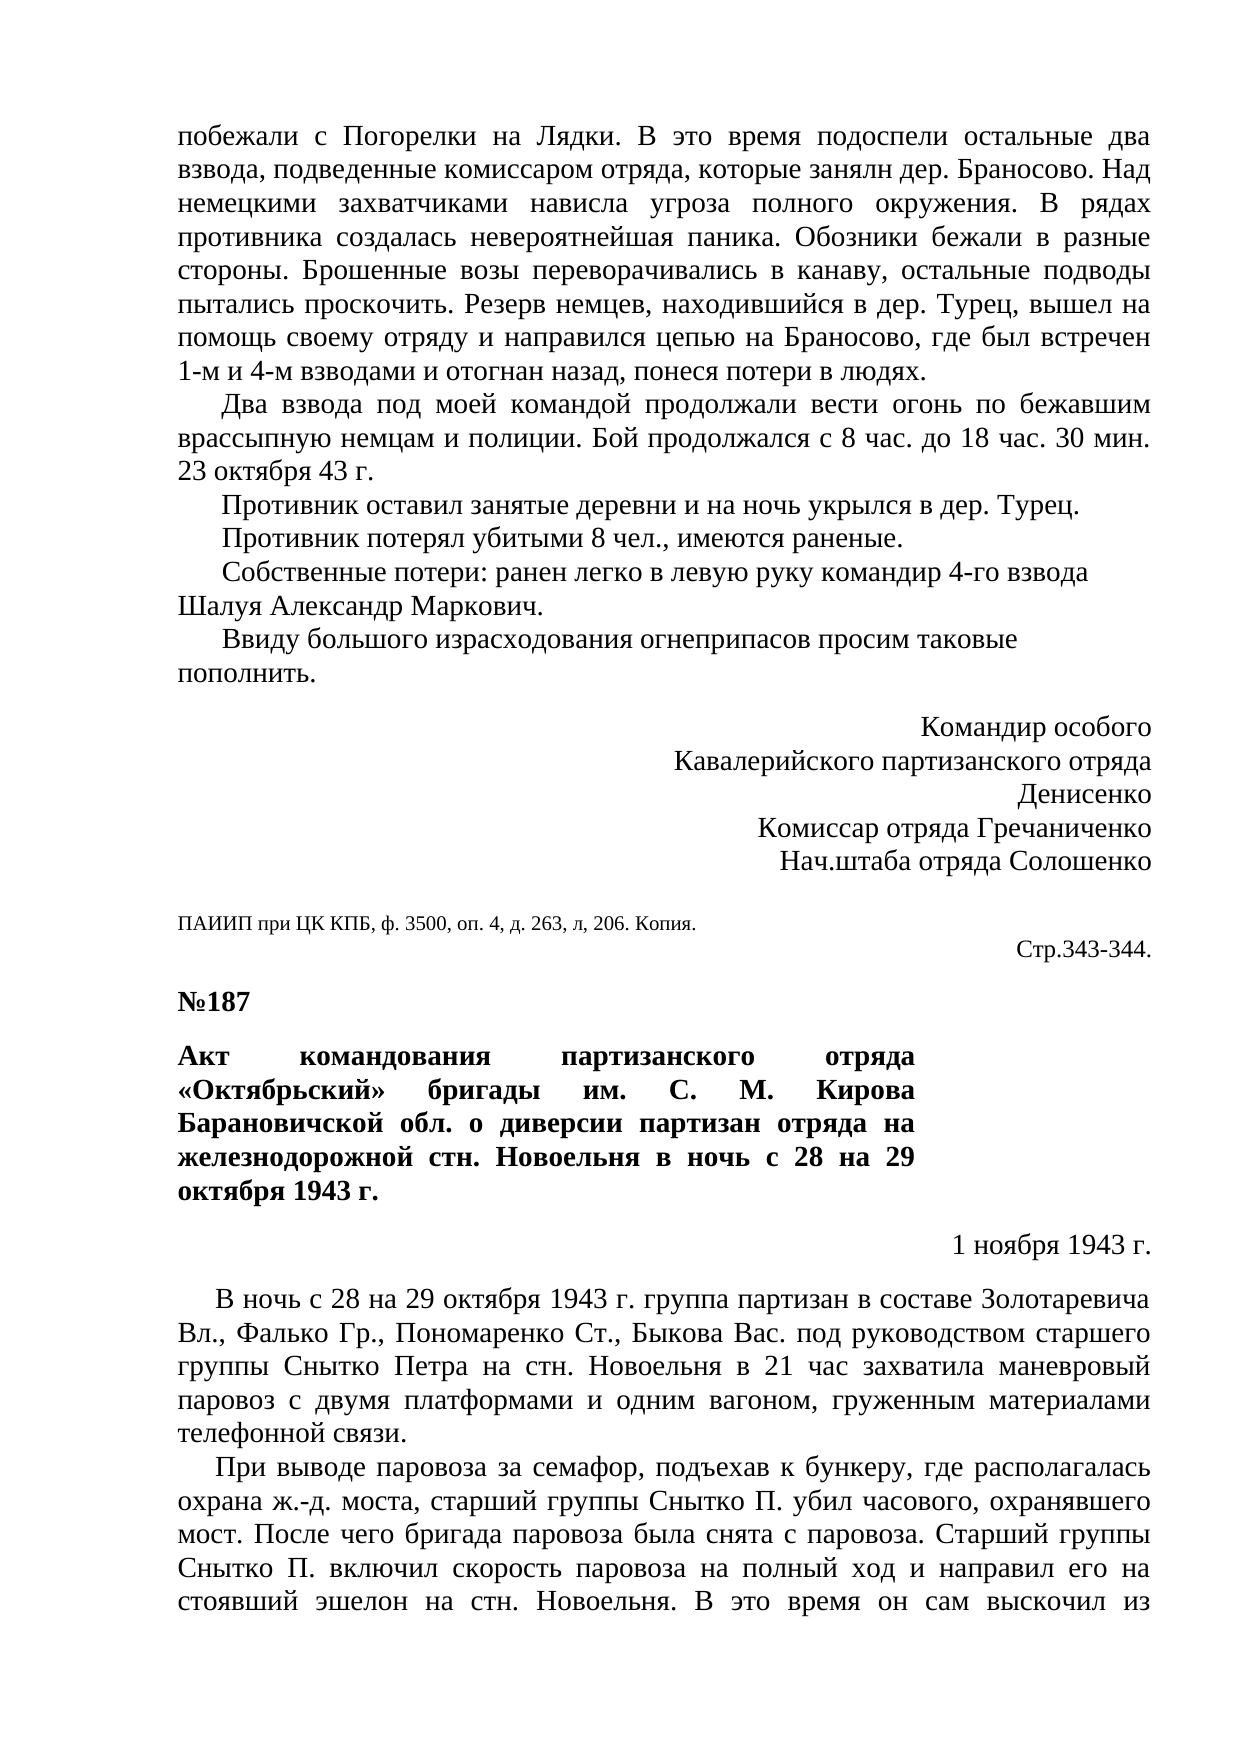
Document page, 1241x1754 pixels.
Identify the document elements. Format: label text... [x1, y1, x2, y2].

text №187 [177, 984, 1043, 1018]
text Нач.штаба отряда Солошенко [177, 843, 1152, 877]
text Два взвода под моей командой продолжали вести огонь по бежавшим врассыпную немцам и полиции. Бой продолжался с 8 час. до 18 час. 30 мин. 23 октября 43 г. [177, 386, 1152, 487]
text Комиссар отряда Гречаниченко [177, 810, 1152, 843]
text Противник потерял убитыми 8 чел., имеются раненые. [177, 521, 1152, 554]
text Противник оставил занятые деревни и на ночь укрылся в дер. Турец. [177, 487, 1152, 521]
text Ввиду большого израсходования огнеприпасов просим таковые пополнить. [177, 621, 1152, 688]
text Акт командования партизанского отряда «Октябрьский» бригады им. С. М. Кирова Барановичской обл. о диверсии партизан отряда на железнодорожной стн. Новоельня в ночь с 28 на 29 октября 1943 г. [177, 1038, 916, 1206]
text Денисенко [177, 776, 1152, 810]
text В ночь с 28 на 29 октября 1943 г. группа партизан в составе Золотаревича Вл., Фалько Гр., Пономаренко Ст., Быкова Вас. под руководством старшего группы Снытко Петра на стн. Новоельня в 21 час захватила маневровый паровоз с двумя платформами и одним вагоном, груженным материалами телефонной связи. [177, 1281, 1152, 1449]
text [177, 118, 1152, 386]
text ПАИИП при ЦК КПБ, ф. 3500, оп. 4, д. 263, л, 206. Копия. [177, 910, 1152, 934]
text 1 ноября 1943 г. [177, 1227, 1152, 1261]
text Стр.343-344. [177, 934, 1152, 963]
text Кавалерийского партизанского отряда [177, 743, 1152, 776]
text Командир особого [177, 709, 1152, 743]
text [177, 1449, 1152, 1617]
text Собственные потери: ранен легко в левую руку командир 4-го взвода Шалуя Александр Маркович. [177, 554, 1152, 621]
